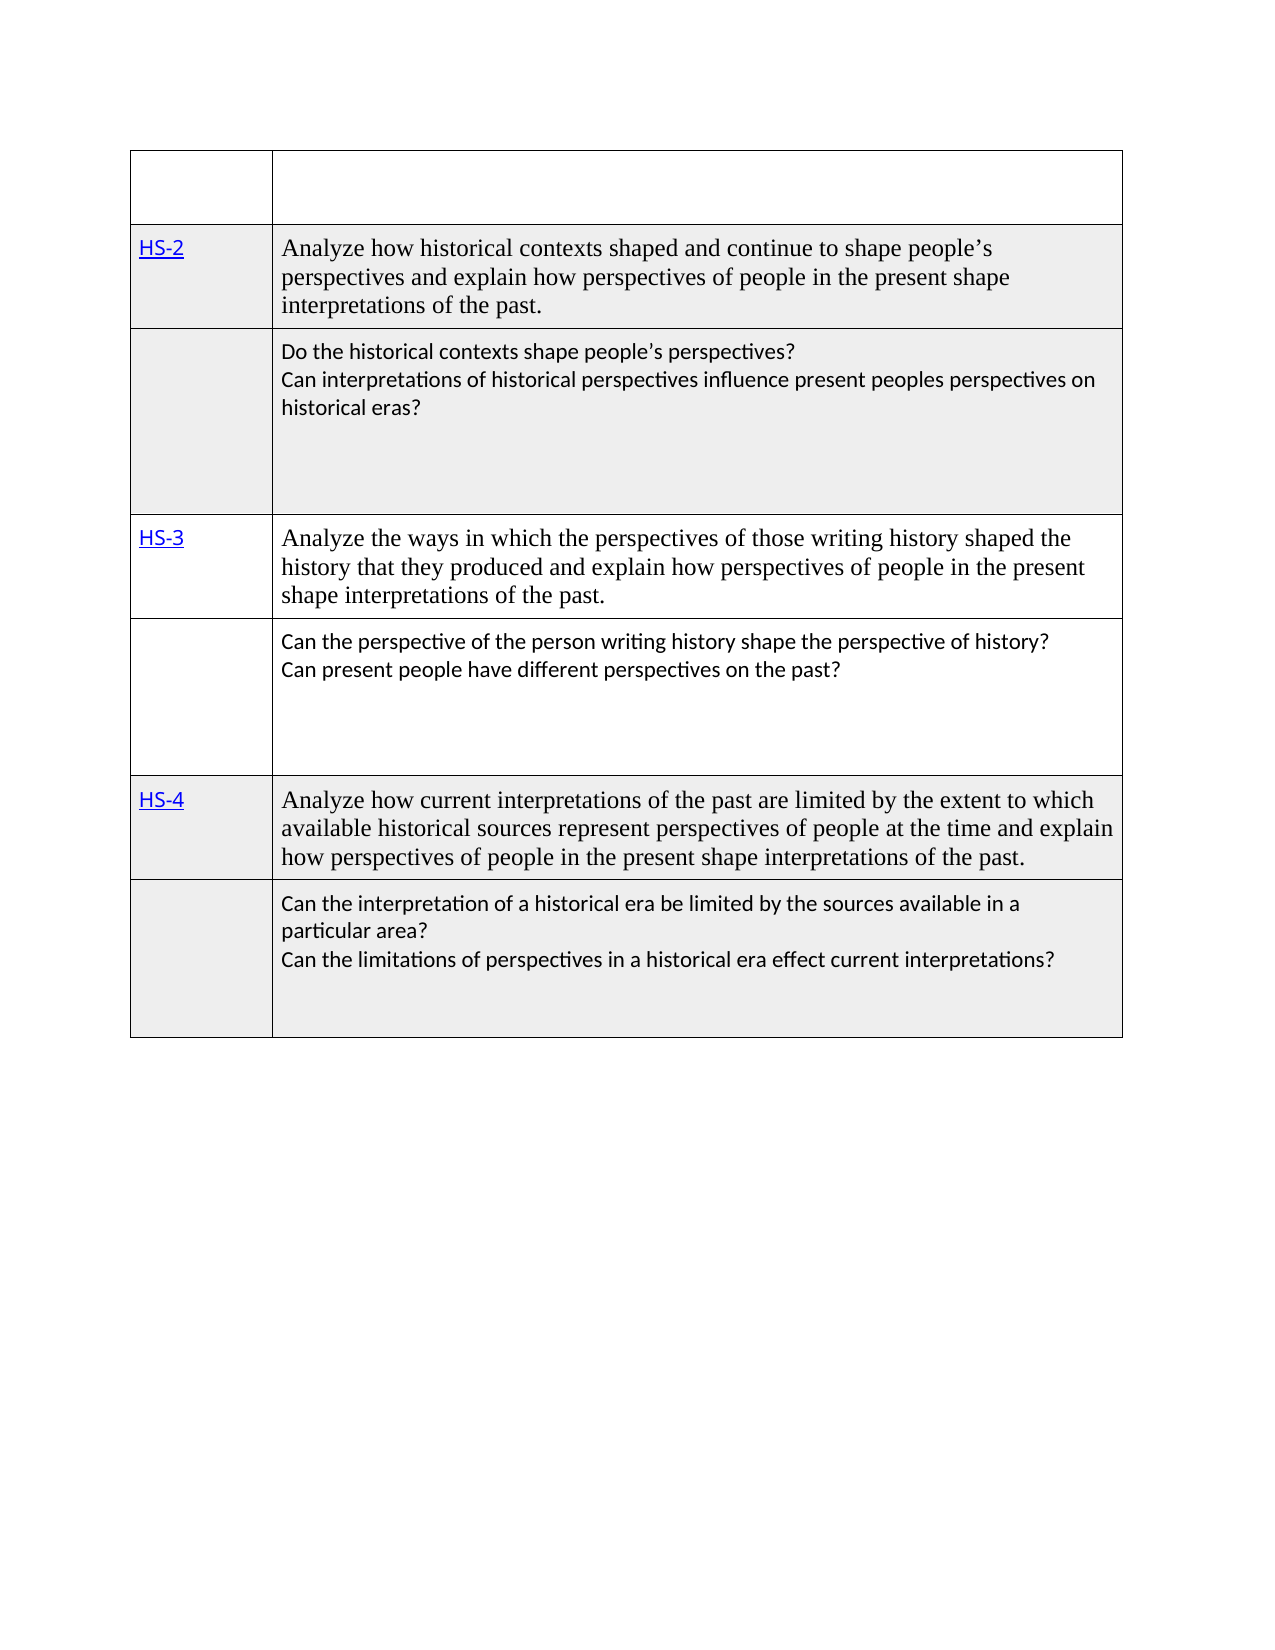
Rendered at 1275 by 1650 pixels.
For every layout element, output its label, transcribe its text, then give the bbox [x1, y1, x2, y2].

table_cell HS-4 [131, 776, 272, 879]
table_cell [131, 880, 272, 1037]
table_cell Analyze how historical contexts shaped and continue to shape people’s perspectives and explain how perspectives of people in the present shape interpretations of the past. [273, 225, 1122, 328]
table_cell [131, 329, 272, 513]
table_cell HS-3 [131, 515, 272, 617]
table_cell [131, 619, 272, 775]
table_cell [131, 151, 272, 224]
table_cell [273, 151, 1122, 224]
table_cell Can the perspective of the person writing history shape the perspective of history? Can present people have different perspectives on the past? [273, 619, 1122, 775]
table_cell Analyze the ways in which the perspectives of those writing history shaped the history that they produced and explain how perspectives of people in the present shape interpretations of the past. [273, 515, 1122, 617]
table_cell Analyze how current interpretations of the past are limited by the extent to which available historical sources represent perspectives of people at the time and explain how perspectives of people in the present shape interpretations of the past. [273, 776, 1122, 879]
table_cell Can the interpretation of a historical era be limited by the sources available in a particular area? Can the limitations of perspectives in a historical era effect current interpretations? [273, 880, 1122, 1037]
table_cell HS-2 [131, 225, 272, 328]
table_cell Do the historical contexts shape people’s perspectives? Can interpretations of historical perspectives influence present peoples perspectives on historical eras? [273, 329, 1122, 513]
